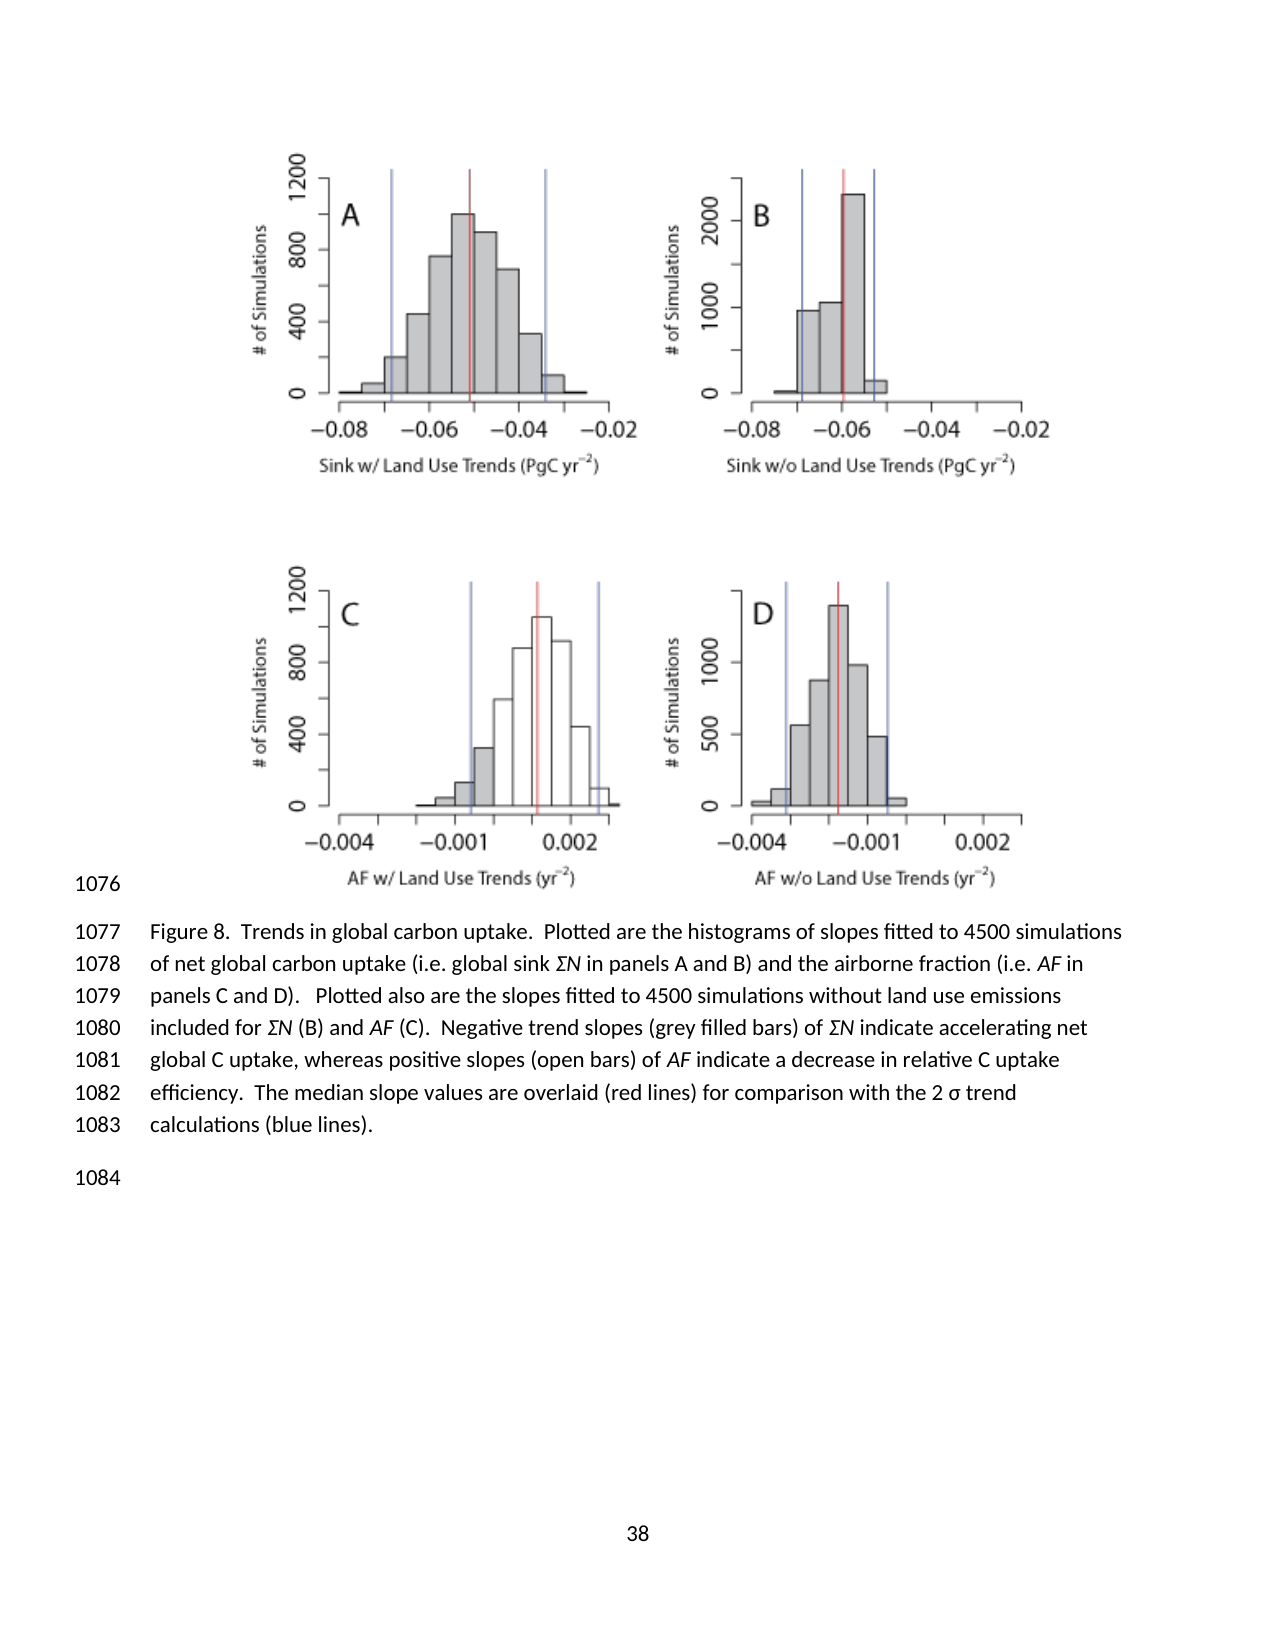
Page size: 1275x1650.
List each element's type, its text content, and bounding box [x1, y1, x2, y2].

text Figure 8. Trends in global carbon uptake. Plotted are the histograms of slopes fitted to 4500 simulations of net global carbon uptake (i.e. global sink ΣN in panels A and B) and the airborne fraction (i.e. AF in panels C and D). Plotted also are the slopes fitted to 4500 simulations without land use emissions included for ΣN (B) and AF (C). Negative trend slopes (grey filled bars) of ΣN indicate accelerating net global C uptake, whereas positive slopes (open bars) of AF indicate a decrease in relative C uptake efficiency. The median slope values are overlaid (red lines) for comparison with the 2 σ trend calculations (blue lines). [150, 917, 1125, 1138]
picture [150, 150, 1152, 892]
